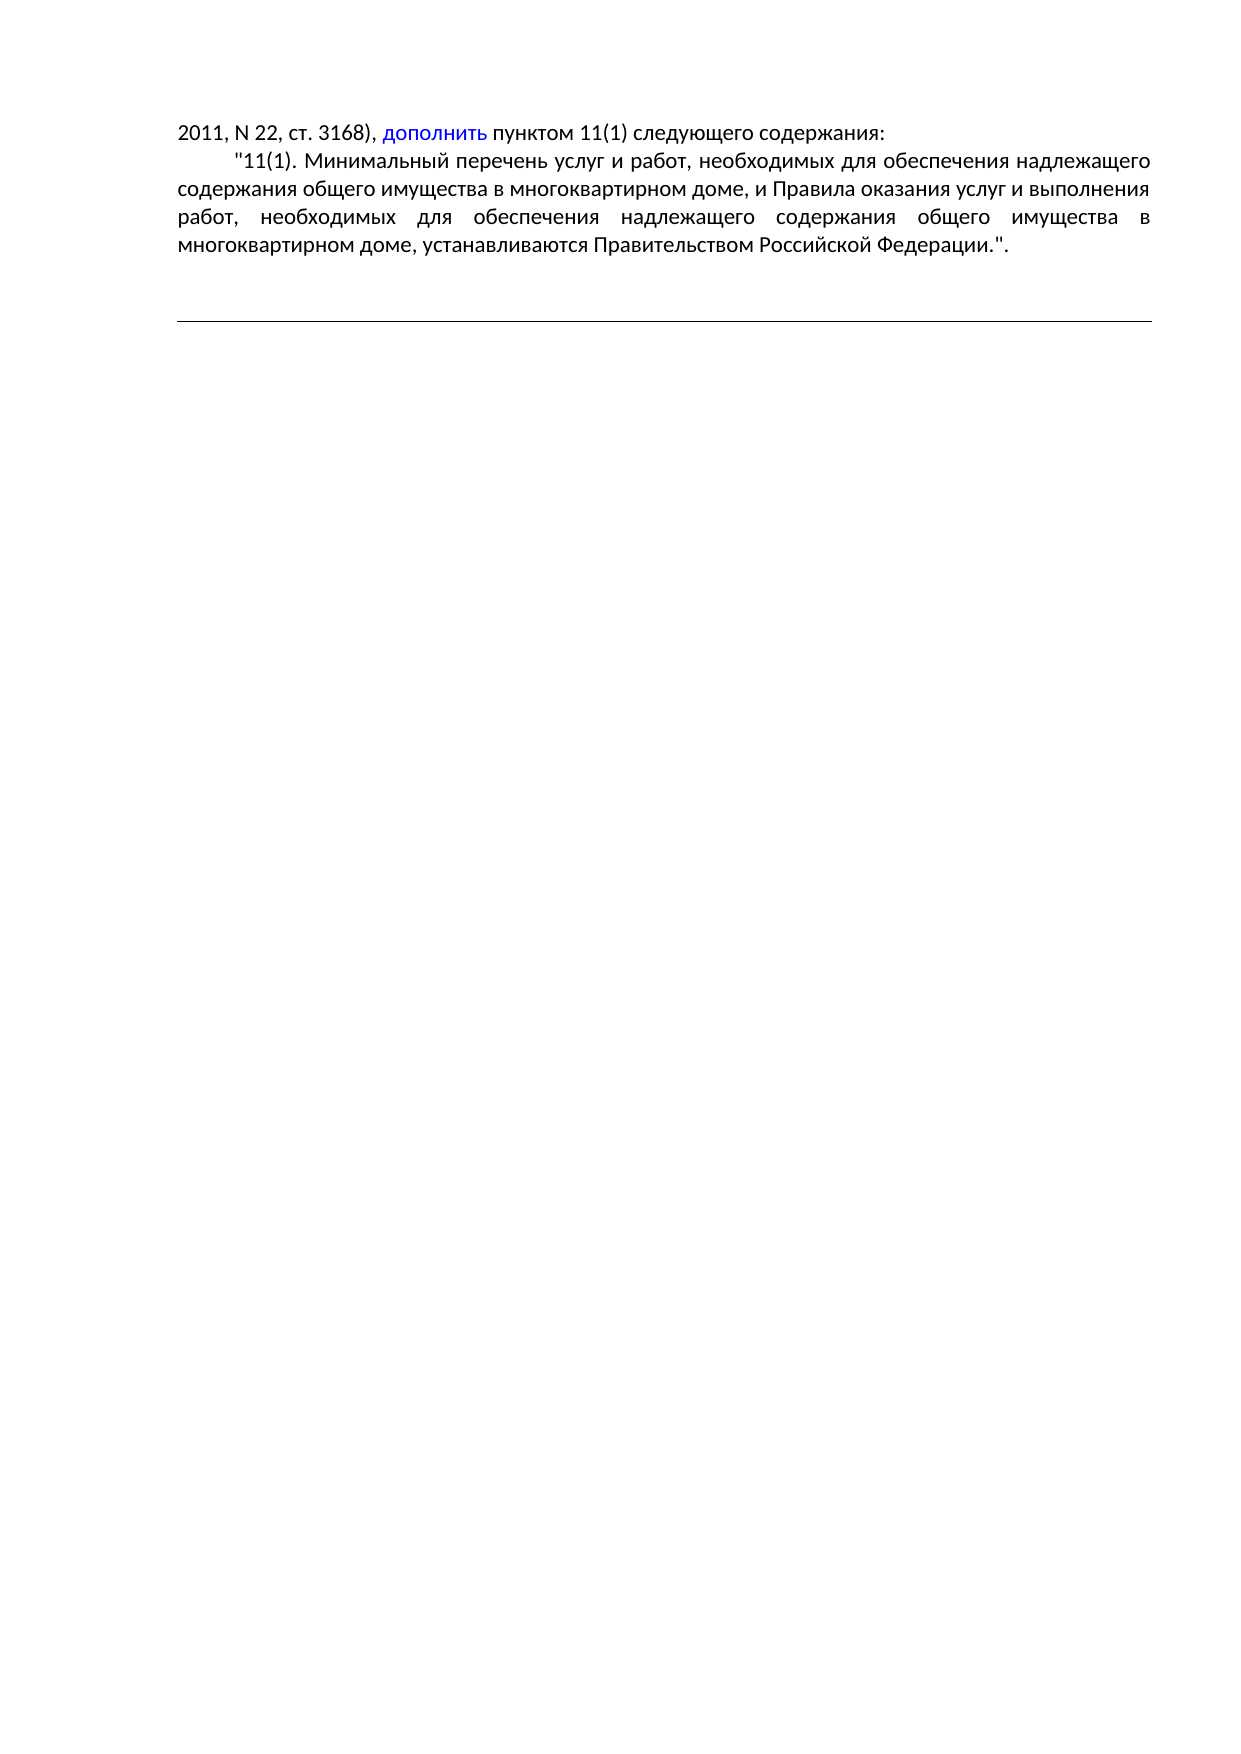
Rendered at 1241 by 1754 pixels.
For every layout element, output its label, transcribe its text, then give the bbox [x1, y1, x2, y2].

text "11(1). Минимальный перечень услуг и работ, необходимых для обеспечения надлежащего содержания общего имущества в многоквартирном доме, и Правила оказания услуг и выполнения работ, необходимых для обеспечения надлежащего содержания общего имущества в многоквартирном доме, устанавливаются Правительством Российской Федерации.". [177, 146, 1152, 258]
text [177, 118, 1152, 146]
